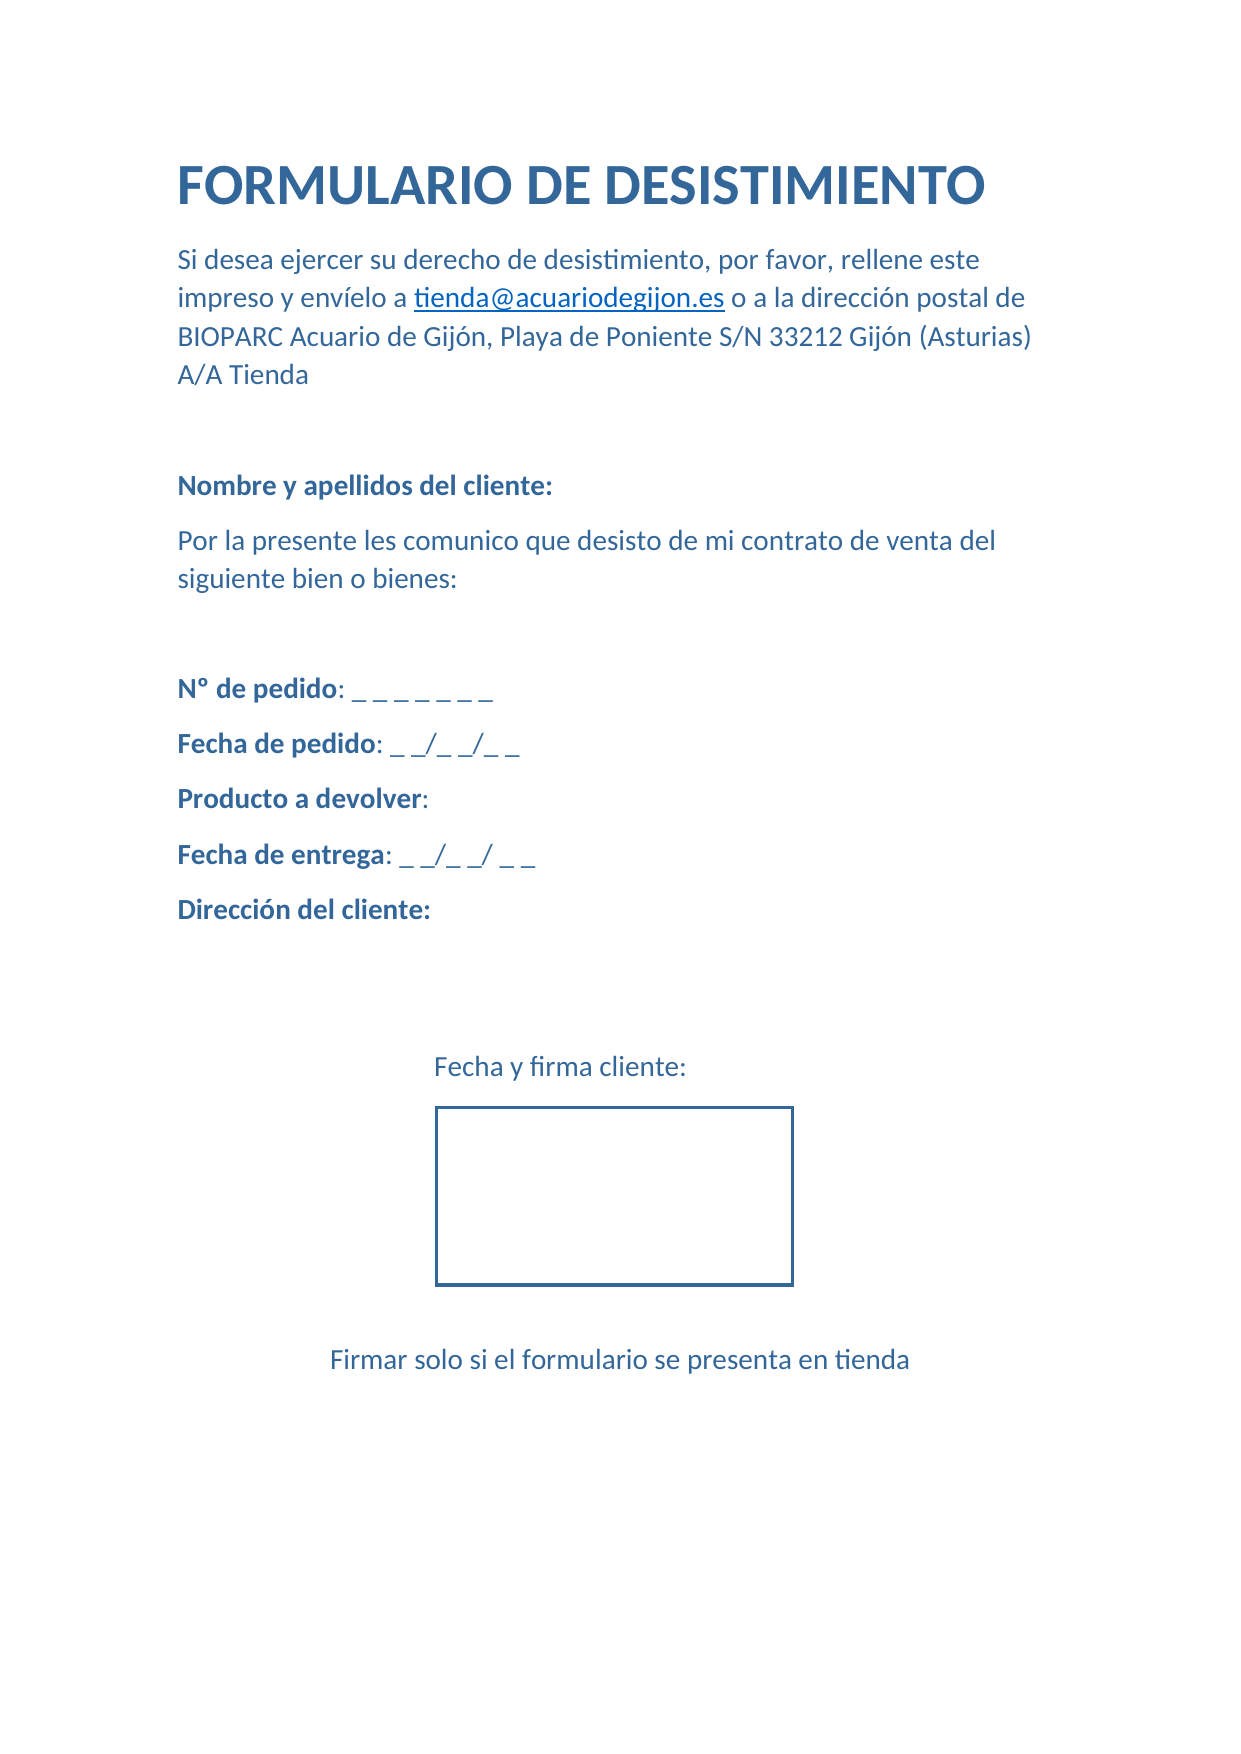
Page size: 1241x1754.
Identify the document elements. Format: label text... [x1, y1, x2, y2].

text Fecha de entrega: _ _/_ _/ _ _ [177, 836, 1063, 871]
text FORMULARIO DE DESISTIMIENTO [177, 148, 1063, 219]
text Dirección del cliente: [177, 891, 1063, 926]
text Fecha y firma cliente: [177, 1048, 1063, 1083]
text Fecha de pedido: _ _/_ _/_ _ [177, 726, 1063, 761]
text Nº de pedido: _ _ _ _ _ _ _ [177, 670, 1063, 706]
text Nombre y apellidos del cliente: [177, 467, 1063, 502]
text Firmar solo si el formulario se presenta en tienda [177, 1341, 1063, 1377]
text Por la presente les comunico que desisto de mi contrato de venta del siguiente bien o bienes: [177, 522, 1063, 596]
text Si desea ejercer su derecho de desistimiento, por favor, rellene este impreso y envíelo a tienda@acuariodegijon.es o a la dirección postal de BIOPARC Acuario de Gijón, Playa de Poniente S/N 33212 Gijón (Asturias) A/A Tienda [177, 241, 1063, 392]
text Producto a devolver: [177, 781, 1063, 816]
